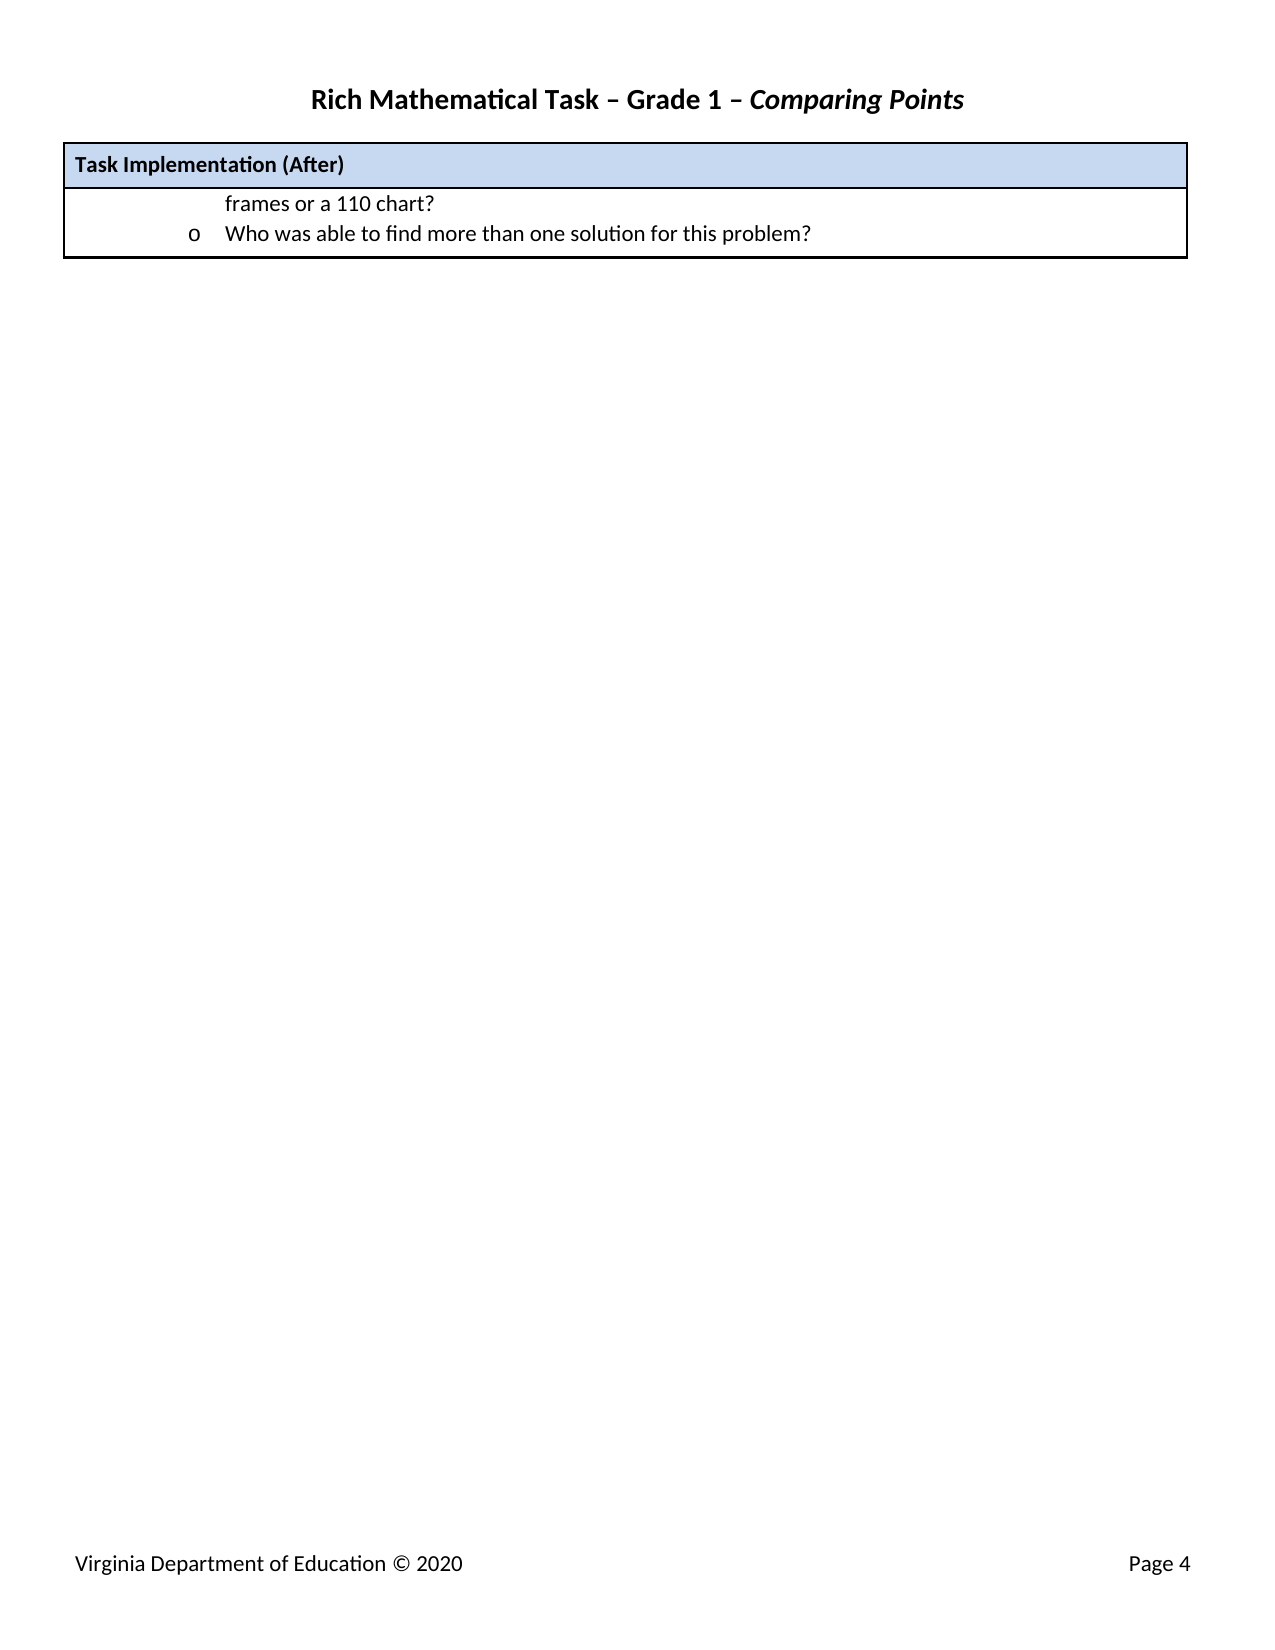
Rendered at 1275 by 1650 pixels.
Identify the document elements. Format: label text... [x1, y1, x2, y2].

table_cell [65, 189, 1186, 256]
table_header Task Implementation (After) [65, 144, 1186, 187]
